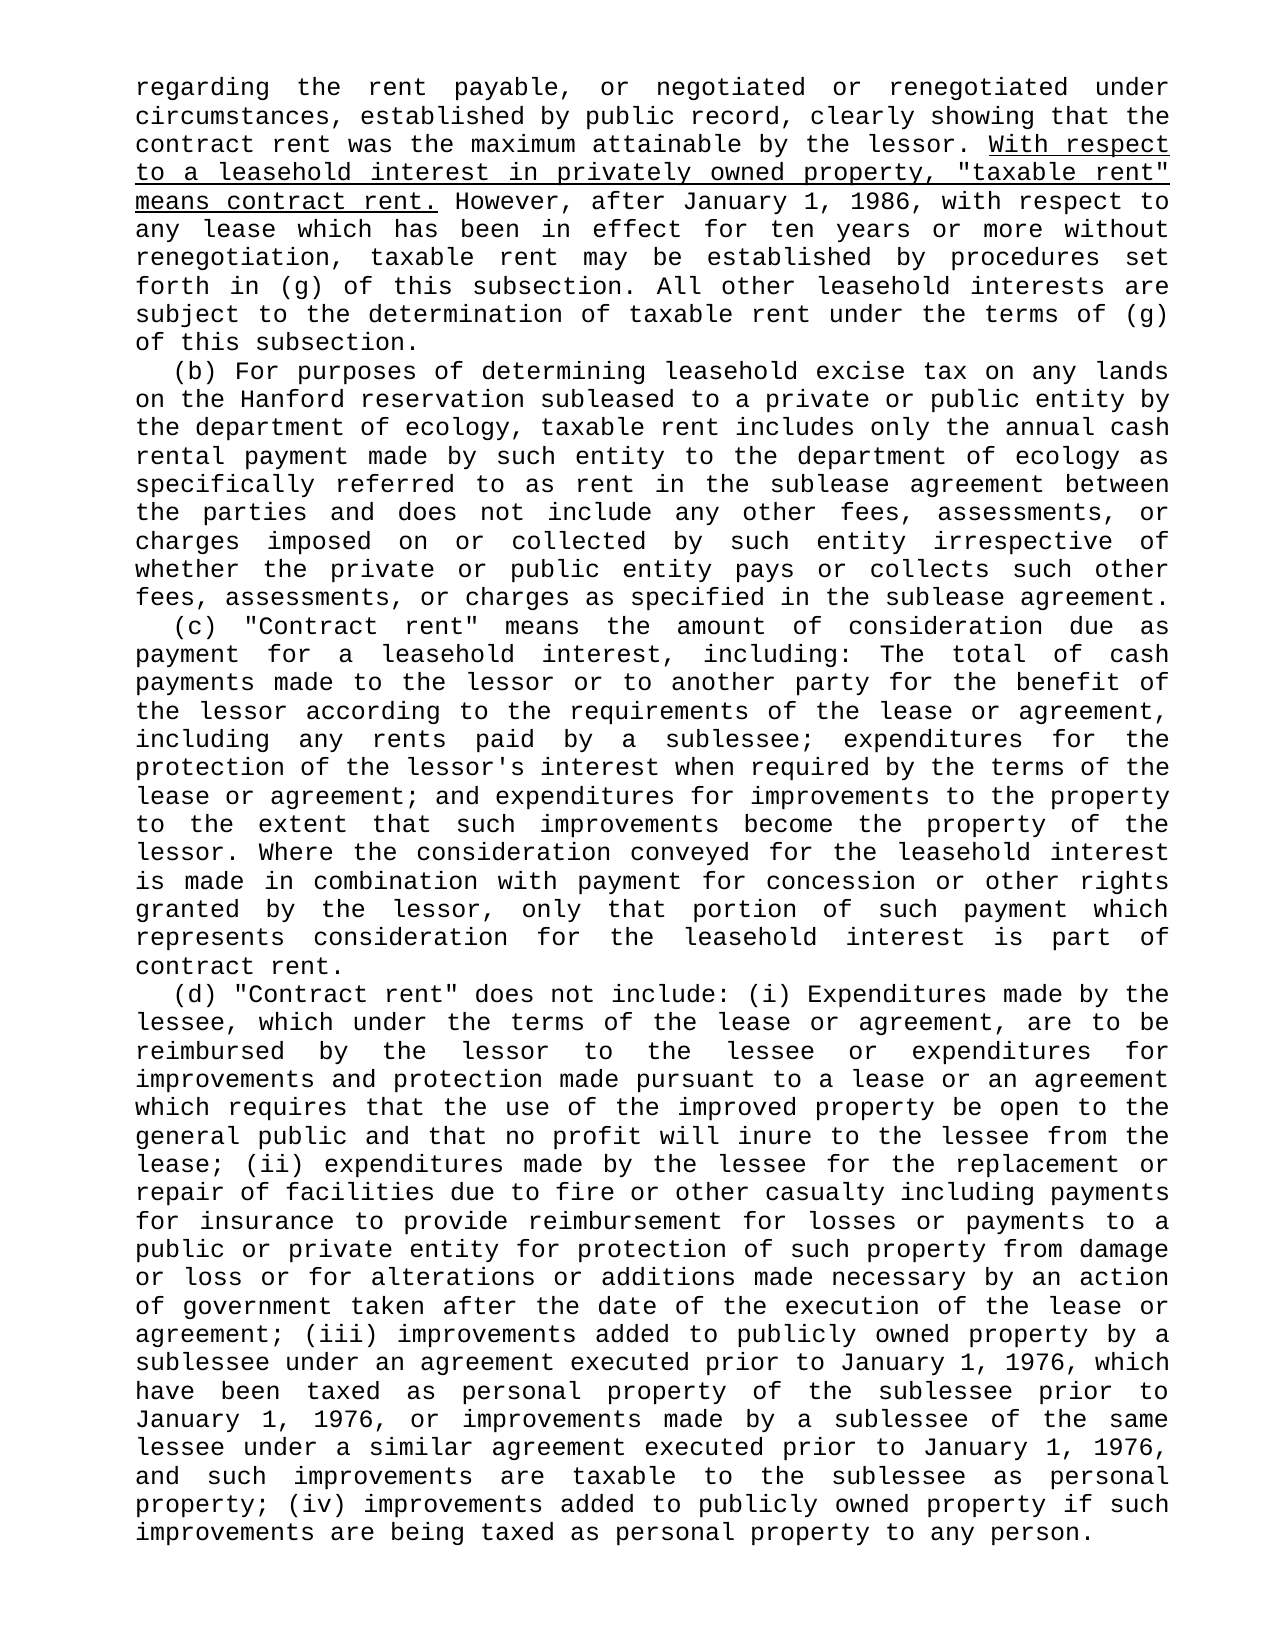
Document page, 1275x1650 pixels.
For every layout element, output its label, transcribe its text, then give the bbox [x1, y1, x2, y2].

text (c) "Contract rent" means the amount of consideration due as payment for a leasehold interest, including: The total of cash payments made to the lessor or to another party for the benefit of the lessor according to the requirements of the lease or agreement, including any rents paid by a sublessee; expenditures for the protection of the lessor's interest when required by the terms of the lease or agreement; and expenditures for improvements to the property to the extent that such improvements become the property of the lessor. Where the consideration conveyed for the leasehold interest is made in combination with payment for concession or other rights granted by the lessor, only that portion of such payment which represents consideration for the leasehold interest is part of contract rent. [135, 613, 1170, 982]
text (b) For purposes of determining leasehold excise tax on any lands on the Hanford reservation subleased to a private or public entity by the department of ecology, taxable rent includes only the annual cash rental payment made by such entity to the department of ecology as specifically referred to as rent in the sublease agreement between the parties and does not include any other fees, assessments, or charges imposed on or collected by such entity irrespective of whether the private or public entity pays or collects such other fees, assessments, or charges as specified in the sublease agreement. [135, 358, 1170, 613]
text (d) "Contract rent" does not include: (i) Expenditures made by the lessee, which under the terms of the lease or agreement, are to be reimbursed by the lessor to the lessee or expenditures for improvements and protection made pursuant to a lease or an agreement which requires that the use of the improved property be open to the general public and that no profit will inure to the lessee from the lease; (ii) expenditures made by the lessee for the replacement or repair of facilities due to fire or other casualty including payments for insurance to provide reimbursement for losses or payments to a public or private entity for protection of such property from damage or loss or for alterations or additions made necessary by an action of government taken after the date of the execution of the lease or agreement; (iii) improvements added to publicly owned property by a sublessee under an agreement executed prior to January 1, 1976, which have been taxed as personal property of the sublessee prior to January 1, 1976, or improvements made by a sublessee of the same lessee under a similar agreement executed prior to January 1, 1976, and such improvements are taxable to the sublessee as personal property; (iv) improvements added to publicly owned property if such improvements are being taxed as personal property to any person. [135, 982, 1170, 1548]
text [135, 75, 1170, 183]
